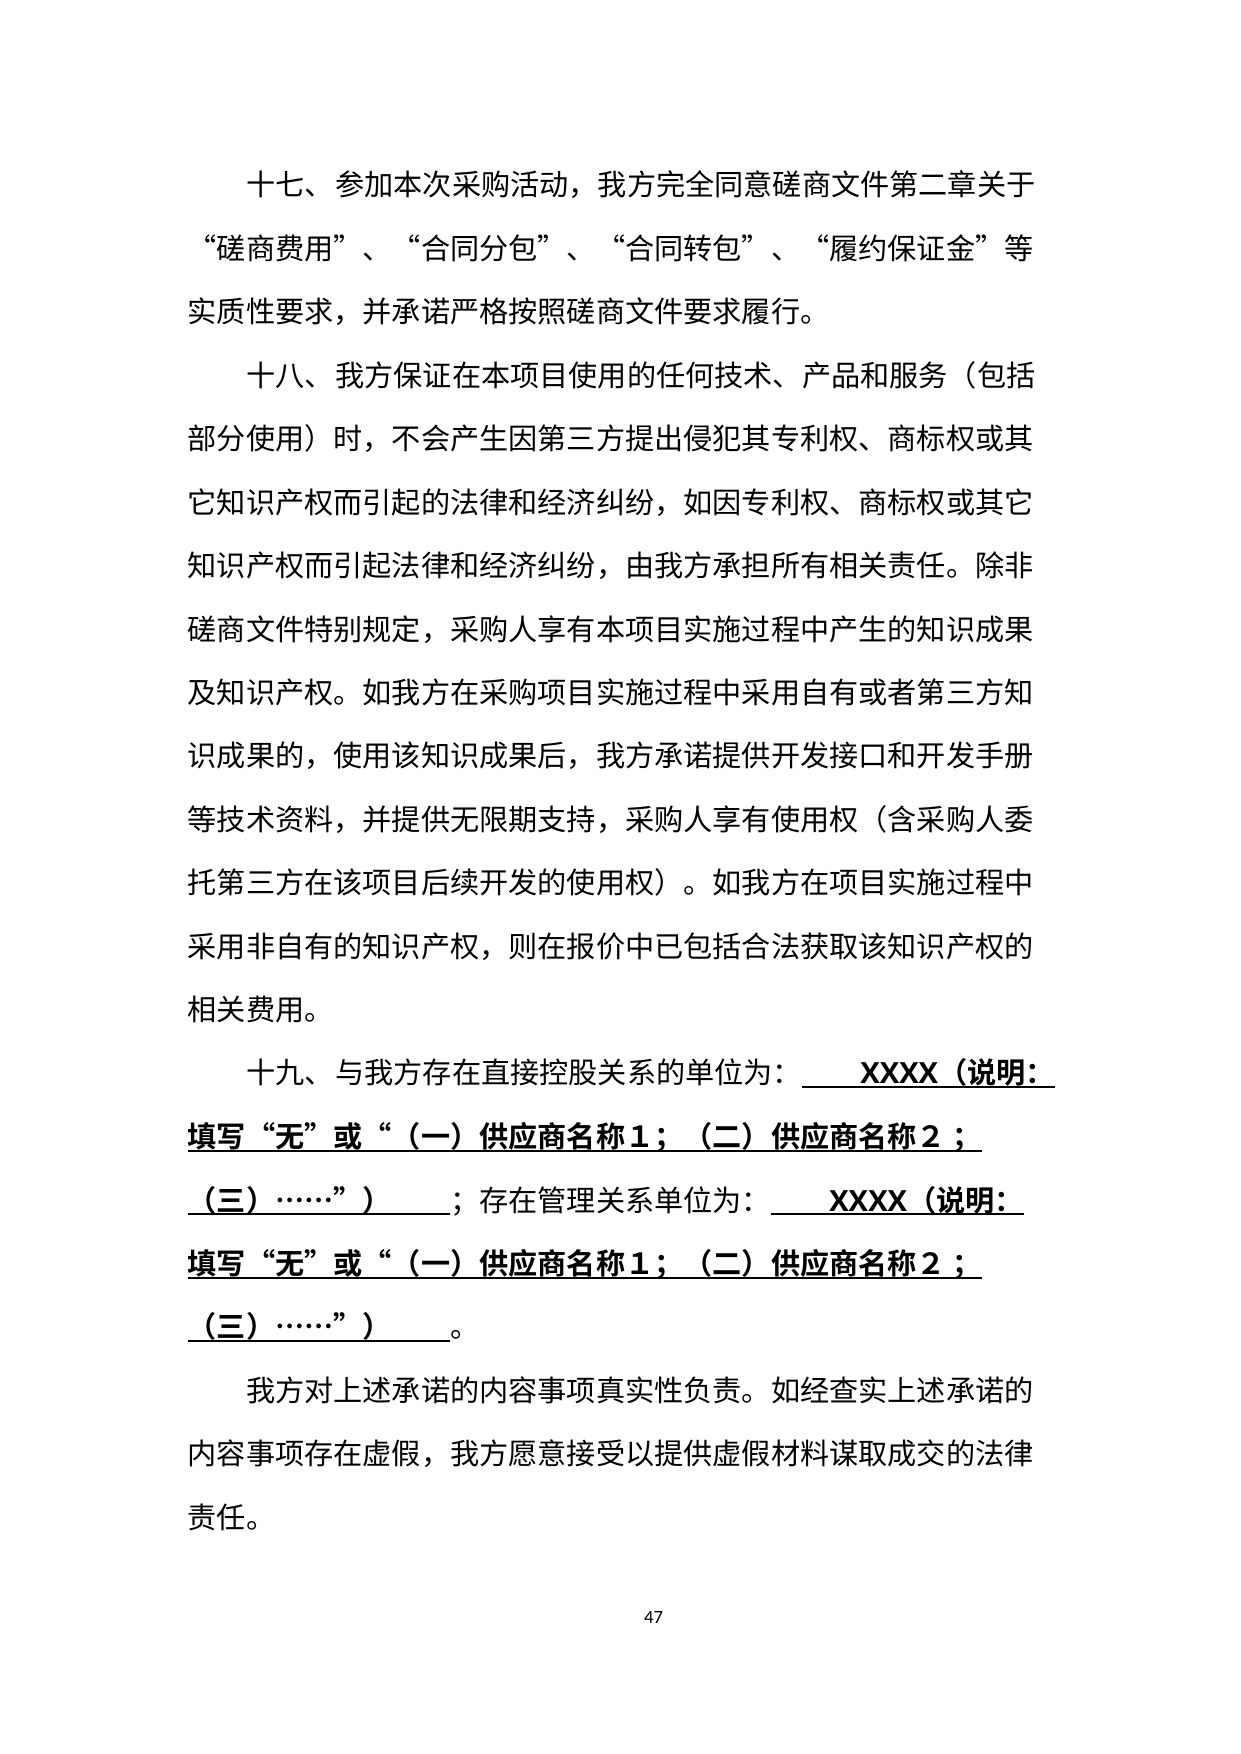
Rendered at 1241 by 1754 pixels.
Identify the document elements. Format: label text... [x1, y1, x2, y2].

text 我方对上述承诺的内容事项真实性负责。如经查实上述承诺的内容事项存在虚假，我方愿意接受以提供虚假材料谋取成交的法律责任。 [187, 1367, 1053, 1537]
list 与我方存在直接控股关系的单位为： XXXX（说明：填写“无”或“（一）供应商名称１；（二）供应商名称２ ；（三）……”） ；存在管理关系单位为： XXXX（说明：填写“无”或“（一）供应商名称１；（二）供应商名称２ ；（三）……”） 。 [187, 1050, 1053, 1346]
list 参加本次采购活动，我方完全同意磋商文件第二章关于“磋商费用”、“合同分包”、“合同转包”、“履约保证金”等实质性要求，并承诺严格按照磋商文件要求履行。 [187, 162, 1053, 331]
list 我方保证在本项目使用的任何技术、产品和服务（包括部分使用）时，不会产生因第三方提出侵犯其专利权、商标权或其它知识产权而引起的法律和经济纠纷，如因专利权、商标权或其它知识产权而引起法律和经济纠纷，由我方承担所有相关责任。除非磋商文件特别规定，采购人享有本项目实施过程中产生的知识成果及知识产权。如我方在采购项目实施过程中采用自有或者第三方知识成果的，使用该知识成果后，我方承诺提供开发接口和开发手册等技术资料，并提供无限期支持，采购人享有使用权（含采购人委托第三方在该项目后续开发的使用权）。如我方在项目实施过程中采用非自有的知识产权，则在报价中已包括合法获取该知识产权的相关费用。 [187, 352, 1053, 1029]
